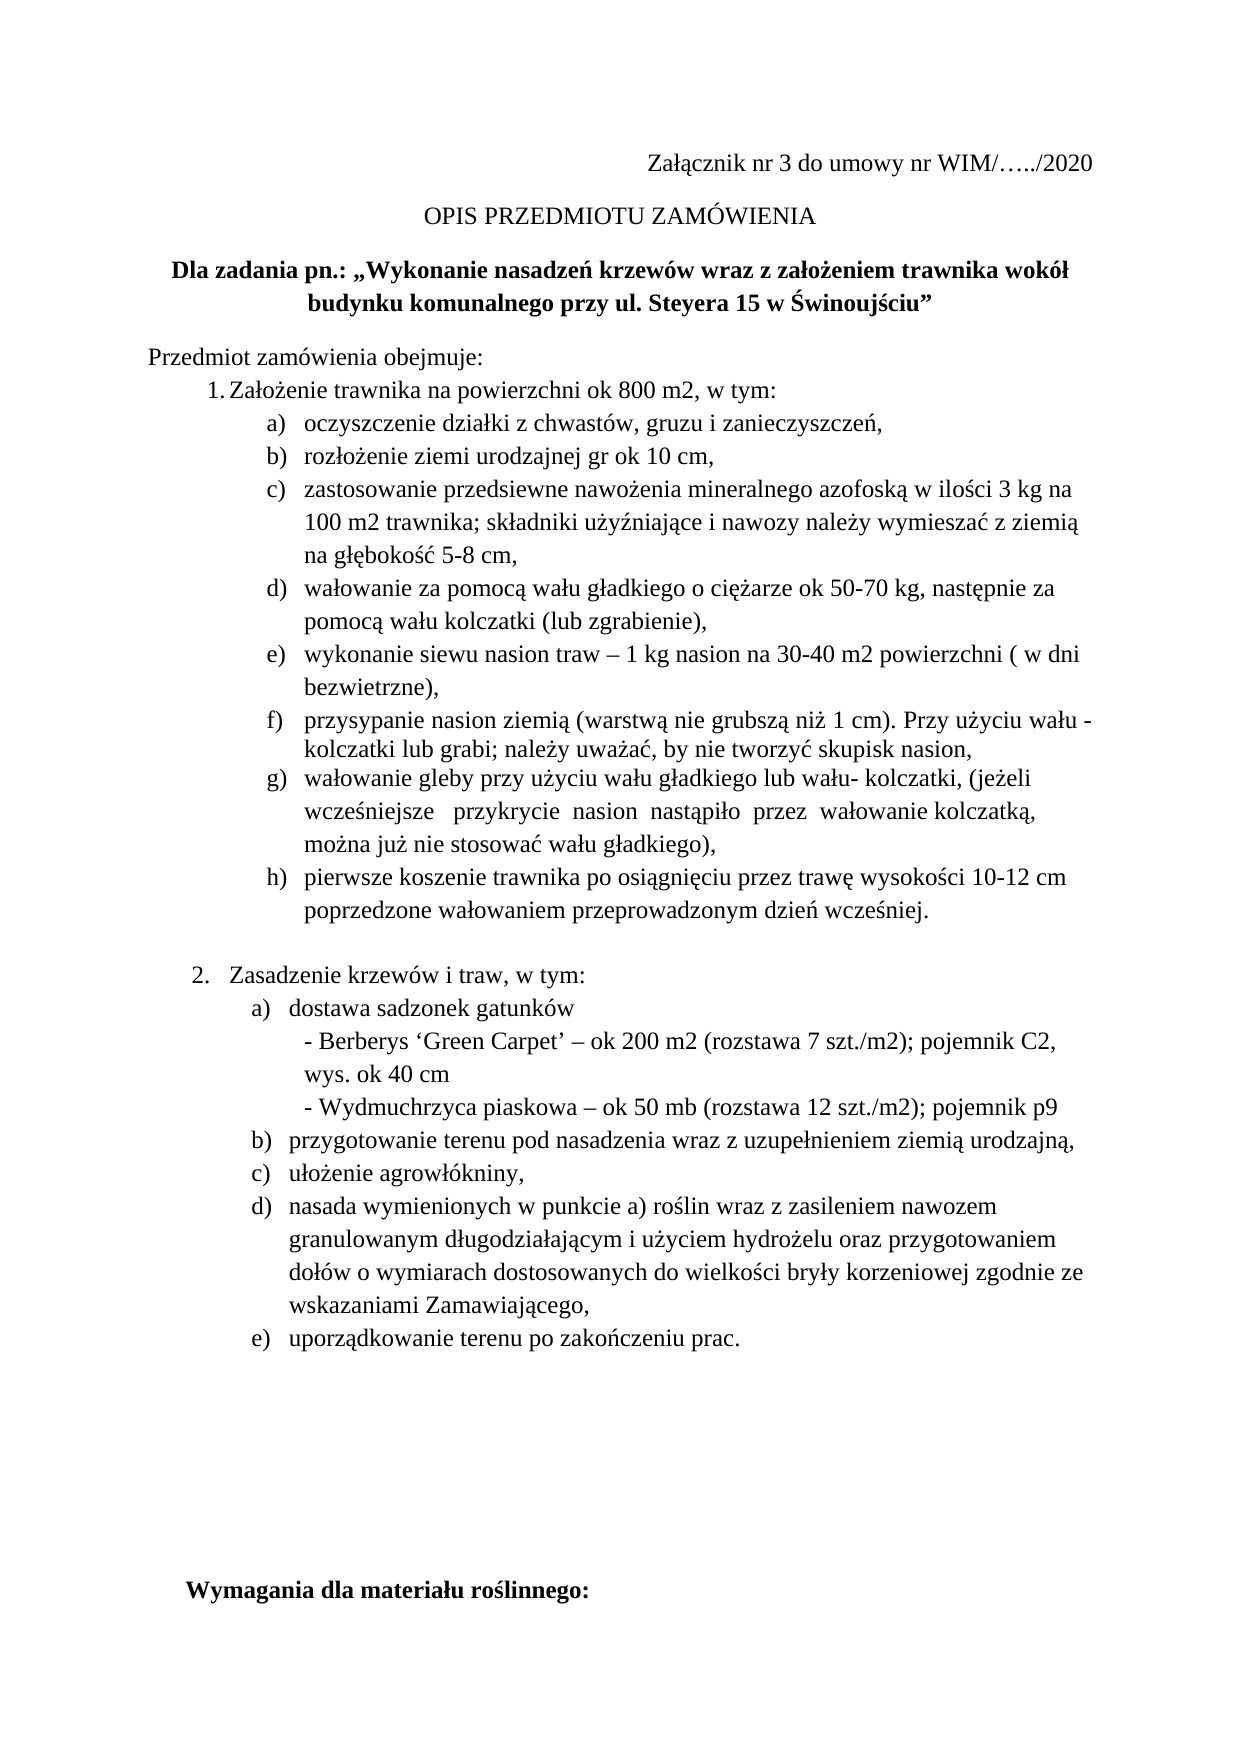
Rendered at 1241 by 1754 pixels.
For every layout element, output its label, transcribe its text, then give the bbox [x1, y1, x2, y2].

list ułożenie agrowłókniny, [251, 1158, 1093, 1187]
list - Wydmuchrzyca piaskowa – ok 50 mb (rozstawa 12 szt./m2); pojemnik p9 [304, 1092, 1093, 1121]
list oczyszczenie działki z chwastów, gruzu i zanieczyszczeń, [266, 408, 1093, 437]
list wykonanie siewu nasion traw – 1 kg nasion na 30-40 m2 powierzchni ( w dni bezwietrzne), [266, 639, 1093, 701]
list zastosowanie przedsiewne nawożenia mineralnego azofoską w ilości 3 kg na 100 m2 trawnika; składniki użyźniające i nawozy należy wymieszać z ziemią na głębokość 5-8 cm, [266, 474, 1093, 569]
text Załącznik nr 3 do umowy nr WIM/…../2020 [148, 148, 1093, 176]
list uporządkowanie terenu po zakończeniu prac. [251, 1323, 1093, 1352]
list przysypanie nasion ziemią (warstwą nie grubszą niż 1 cm). Przy użyciu wału -kolczatki lub grabi; należy uważać, by nie tworzyć skupisk nasion, [266, 705, 1093, 763]
text OPIS PRZEDMIOTU ZAMÓWIENIA [148, 201, 1093, 230]
list wałowanie za pomocą wału gładkiego o ciężarze ok 50-70 kg, następnie za pomocą wału kolczatki (lub zgrabienie), [266, 573, 1093, 635]
list wałowanie gleby przy użyciu wału gładkiego lub wału- kolczatki, (jeżeli wcześniejsze przykrycie nasion nastąpiło przez wałowanie kolczatką, można już nie stosować wału gładkiego), [266, 763, 1093, 858]
list - Berberys ‘Green Carpet’ – ok 200 m2 (rozstawa 7 szt./m2); pojemnik C2, wys. ok 40 cm [304, 1026, 1093, 1088]
list dostawa sadzonek gatunków [251, 993, 1093, 1022]
list nasada wymienionych w punkcie a) roślin wraz z zasileniem nawozem granulowanym długodziałającym i użyciem hydrożelu oraz przygotowaniem dołów o wymiarach dostosowanych do wielkości bryły korzeniowej zgodnie ze wskazaniami Zamawiającego, [251, 1191, 1093, 1319]
list Zasadzenie krzewów i traw, w tym: [191, 960, 1093, 989]
list pierwsze koszenie trawnika po osiągnięciu przez trawę wysokości 10-12 cm poprzedzone wałowaniem przeprowadzonym dzień wcześniej. [266, 862, 1093, 924]
list Przedmiot zamówienia obejmuje: [148, 342, 1093, 371]
list rozłożenie ziemi urodzajnej gr ok 10 cm, [266, 441, 1093, 470]
text Dla zadania pn.: „Wykonanie nasadzeń krzewów wraz z założeniem trawnika wokół budynku komunalnego przy ul. Steyera 15 w Świnoujściu” [148, 255, 1093, 317]
list przygotowanie terenu pod nasadzenia wraz z uzupełnieniem ziemią urodzajną, [251, 1125, 1093, 1154]
list Założenie trawnika na powierzchni ok 800 m2, w tym: [207, 375, 1093, 404]
text Wymagania dla materiału roślinnego: [148, 1575, 1093, 1604]
